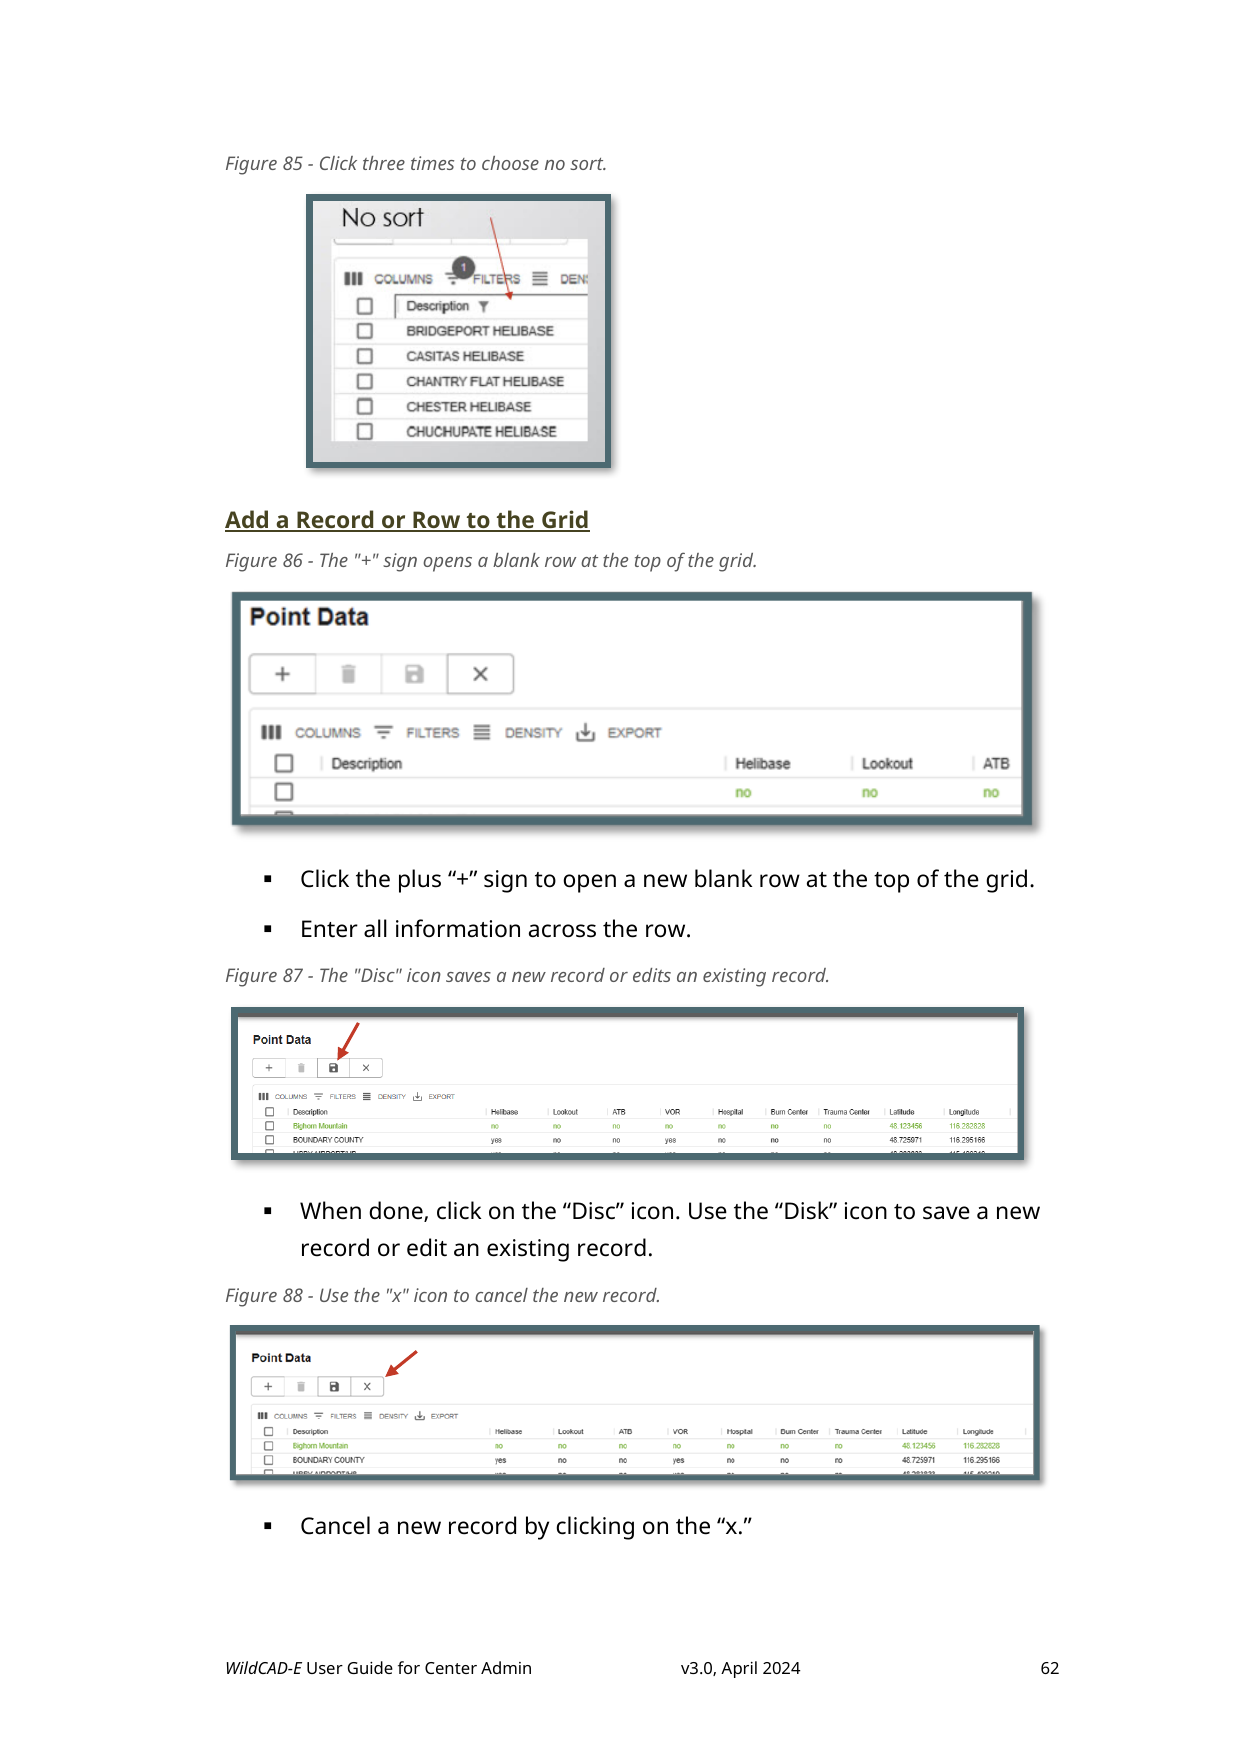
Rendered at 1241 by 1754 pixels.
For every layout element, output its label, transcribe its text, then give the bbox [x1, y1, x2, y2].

list Cancel a new record by clicking on the “x.” [262, 1510, 1090, 1542]
picture [225, 585, 1050, 844]
picture [313, 201, 605, 462]
text Figure 87 - The "Disc" icon saves a new record or edits an existing record. [225, 963, 1090, 988]
list Enter all information across the row. [262, 913, 1090, 944]
text Figure 85 - Click three times to choose no sort. [225, 150, 1090, 176]
picture [225, 1320, 1050, 1492]
text Figure 88 - Use the "x" icon to cancel the new record. [225, 1282, 1090, 1308]
text Figure 86 - The "+" sign opens a blank row at the top of the grid. [225, 547, 1090, 573]
list When done, click on the “Disc” icon. Use the “Disk” icon to save a new record or edit an existing record. [262, 1195, 1090, 1263]
list Click the plus “+” sign to open a new blank row at the top of the grid. [262, 863, 1090, 894]
subtitle Add a Record or Row to the Grid [225, 504, 1090, 535]
